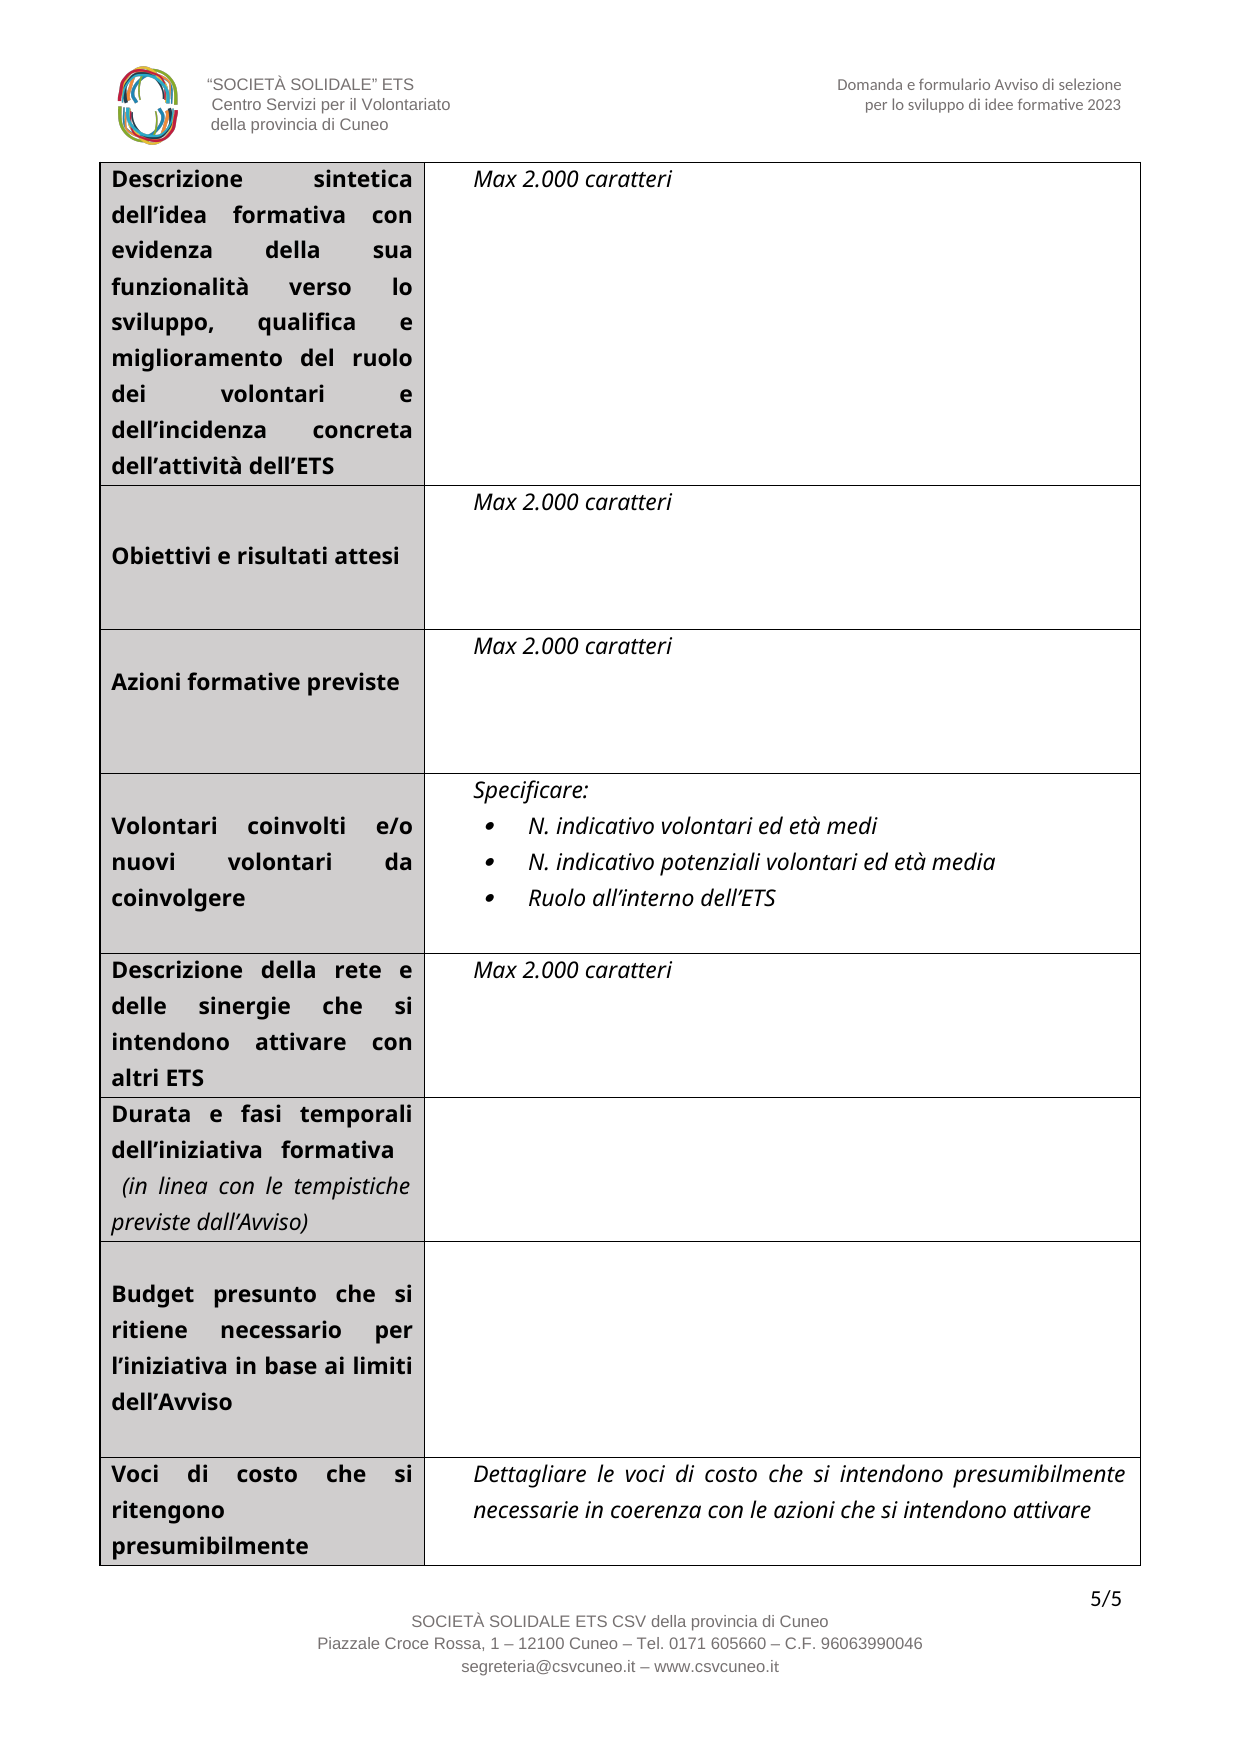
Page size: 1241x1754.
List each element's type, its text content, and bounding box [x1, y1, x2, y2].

table_cell Budget presunto che si ritiene necessario per l’iniziativa in base ai limiti dell’Avviso [101, 1242, 424, 1457]
table_cell Voci di costo che si ritengono presumibilmente necessarie [101, 1458, 424, 1565]
table_cell Dettagliare le voci di costo che si intendono presumibilmente necessarie in coerenza con le azioni che si intendono attivare [425, 1458, 1140, 1565]
table_cell Azioni formative previste [101, 630, 424, 773]
table_cell Max 2.000 caratteri [425, 486, 1140, 629]
table_cell Max 2.000 caratteri [425, 163, 1140, 485]
table_cell Descrizione sintetica dell’idea formativa con evidenza della sua funzionalità verso lo sviluppo, qualifica e miglioramento del ruolo dei volontari e dell’incidenza concreta dell’attività dell’ETS [101, 163, 424, 485]
table_cell Max 2.000 caratteri [425, 954, 1140, 1097]
table_cell [425, 1242, 1140, 1457]
table_cell Specificare: N. indicativo volontari ed età medi N. indicativo potenziali volontari ed età media Ruolo all’interno dell’ETS [425, 774, 1140, 953]
picture [117, 65, 184, 146]
table_cell Durata e fasi temporali dell’iniziativa formativa (in linea con le tempistiche previste dall’Avviso) [101, 1098, 424, 1241]
table_cell Volontari coinvolti e/o nuovi volontari da coinvolgere [101, 774, 424, 953]
table_cell Max 2.000 caratteri [425, 630, 1140, 773]
table_cell [425, 1098, 1140, 1241]
table_cell Obiettivi e risultati attesi [101, 486, 424, 629]
table_cell Descrizione della rete e delle sinergie che si intendono attivare con altri ETS [101, 954, 424, 1097]
